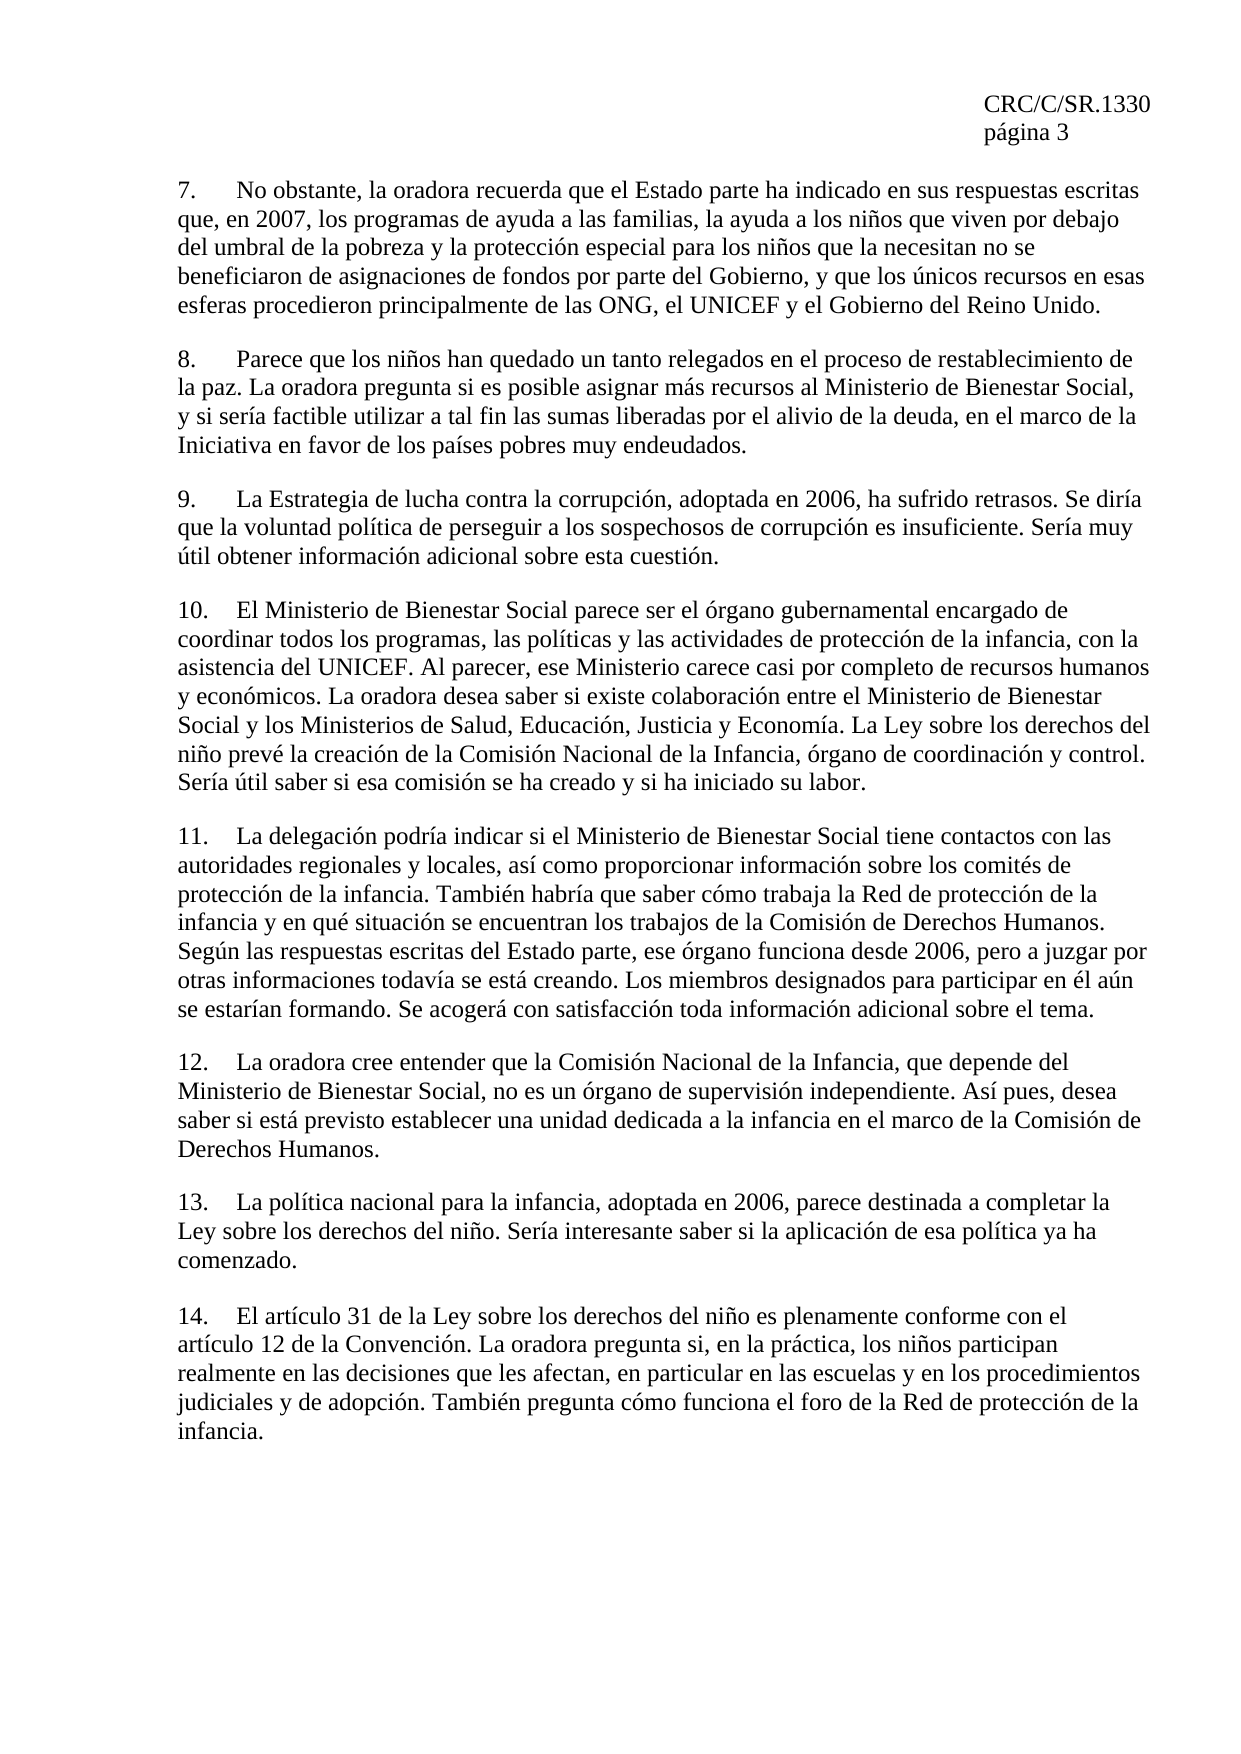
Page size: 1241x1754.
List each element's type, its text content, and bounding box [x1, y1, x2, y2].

text 7. No obstante, la oradora recuerda que el Estado parte ha indicado en sus respuestas escritas que, en 2007, los programas de ayuda a las familias, la ayuda a los niños que viven por debajo del umbral de la pobreza y la protección especial para los niños que la necesitan no se beneficiaron de asignaciones de fondos por parte del Gobierno, y que los únicos recursos en esas esferas procedieron principalmente de las ONG, el UNICEF y el Gobierno del Reino Unido. [177, 175, 1152, 319]
text 13. La política nacional para la infancia, adoptada en 2006, parece destinada a completar la Ley sobre los derechos del niño. Sería interesante saber si la aplicación de esa política ya ha comenzado. [177, 1187, 1152, 1276]
text 8. Parece que los niños han quedado un tanto relegados en el proceso de restablecimiento de oradora pregunta si es posible asignar más recursos al Ministerio de Bienestar Social, y si sería factible utilizar a tal fin las sumas liberadas por el alivio de la deuda, en el marco de la Iniciativa en favor de los países pobres muy endeudados. [177, 344, 1152, 459]
text 9. La Estrategia de lucha contra la corrupción, adoptada en sufrido retrasos. Se diría que la voluntad política de perseguir a los sospechosos de corrupción es insuficiente. Sería muy útil obtener información adicional sobre esta cuestión. [177, 484, 1152, 570]
text 12. La oradora cree entender que la Comisión Nacional de la Infancia, que depende del Ministerio de Bienestar Social, no es un órgano de supervisión independiente. Así pues, desea saber si está previsto establecer una unidad dedicada a la infancia en el marco de la Comisión de Derechos Humanos. [177, 1047, 1152, 1162]
text 14. El artículo 31 de la Ley sobre los derechos del niño es plenamente conforme con el artículo 12 de oradora pregunta si, en la práctica, los niños participan realmente en las decisiones que les afectan, en particular en las escuelas y en los procedimientos judiciales y de adopción. También pregunta cómo funciona el foro de la Red de protección de la infancia. [177, 1301, 1152, 1444]
text 11. La delegación podría indicar si el Ministerio de Bienestar Social tiene contactos con las autoridades regionales y locales, así como proporcionar información sobre los comités de protección de la infancia. También habría que saber cómo trabaja la Red de protección de la infancia y en qué situación se encuentran los trabajos de la Comisión de Derechos Humanos. Según las respuestas escritas del Estado parte, ese órgano funciona desde 2006, pero a juzgar por otras informaciones todavía se está creando. Los miembros designados para participar en él aún se estarían formando. Se acogerá con satisfacción toda información adicional sobre el tema. [177, 821, 1152, 1022]
text 10. El Ministerio de Bienestar Social parece ser el órgano gubernamental encargado de coordinar todos los programas, las políticas y las actividades de protección de la infancia, con la asistencia del UNICEF. Al parecer, ese Ministerio carece casi por completo de recursos humanos y económicos. La oradora desea saber si existe colaboración entre el Ministerio de Bienestar Social y los Ministerios de Salud, Educación, Justicia y Economía. La Ley sobre los derechos del niño prevé la creación de de la Infancia, órgano de coordinación y control. Sería útil saber si esa comisión se ha creado y si ha iniciado su labor. [177, 595, 1152, 796]
